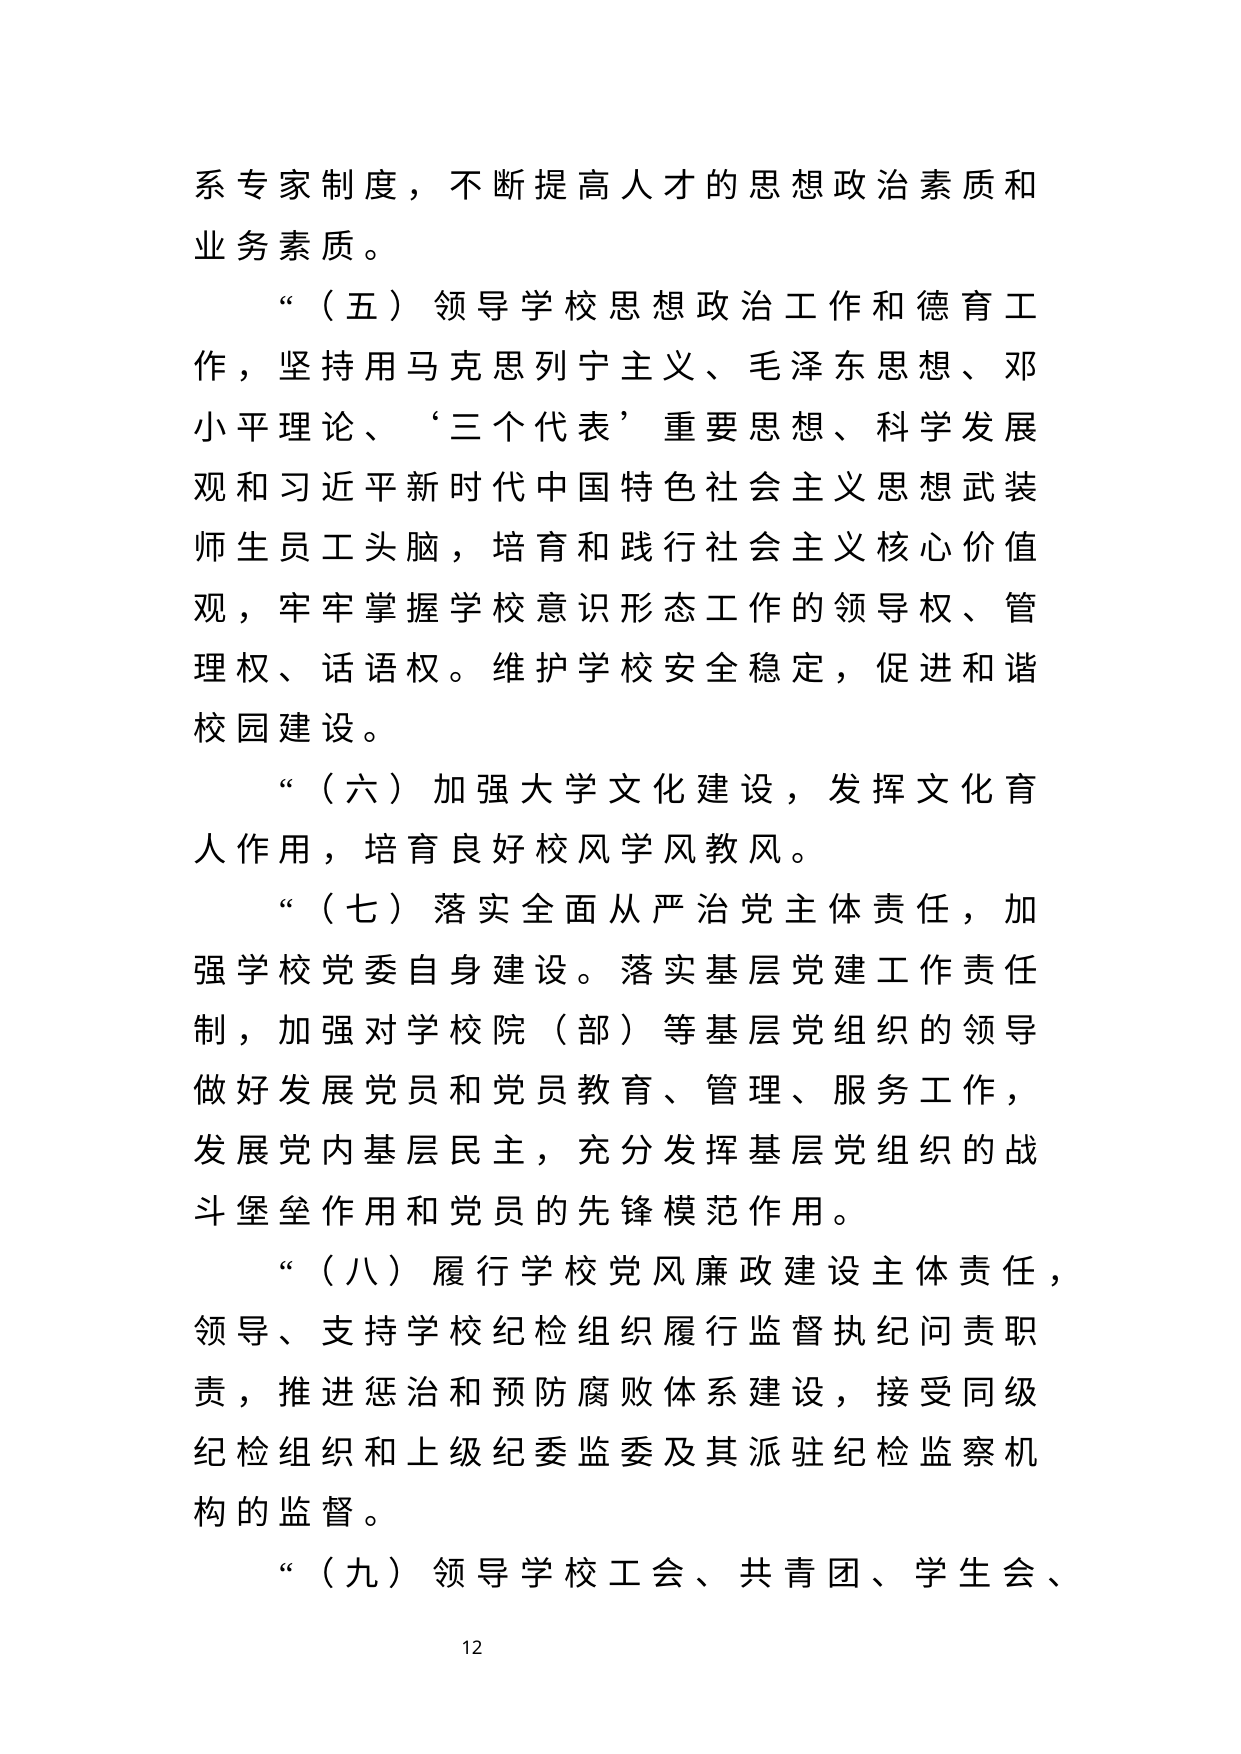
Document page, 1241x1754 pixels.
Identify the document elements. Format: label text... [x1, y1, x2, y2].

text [193, 153, 1047, 274]
text “（八）履行学校党风廉政建设主体责任，领导、支持学校纪检组织履行监督执纪问责职责，推进惩治和预防腐败体系建设，接受同级纪检组织和上级纪委监委及其派驻纪检监察机构的监督。 [193, 1239, 1047, 1540]
text “（五）领导学校思想政治工作和德育工作，坚持用马克思列宁主义、毛泽东思想、邓小平理论、‘三个代表’重要思想、科学发展观和习近平新时代中国特色社会主义思想武装师生员工头脑，培育和践行社会主义核心价值观，牢牢掌握学校意识形态工作的领导权、管理权、话语权。维护学校安全稳定，促进和谐校园建设。 [193, 274, 1047, 756]
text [193, 1540, 1047, 1601]
text “（六）加强大学文化建设，发挥文化育人作用，培育良好校风学风教风。 [193, 756, 1047, 877]
text “（七）落实全面从严治党主体责任，加强学校党委自身建设。落实基层党建工作责任制，加强对学校院（部）等基层党组织的领导，做好发展党员和党员教育、管理、服务工作，发展党内基层民主，充分发挥基层党组织的战斗堡垒作用和党员的先锋模范作用。 [193, 877, 1047, 1239]
